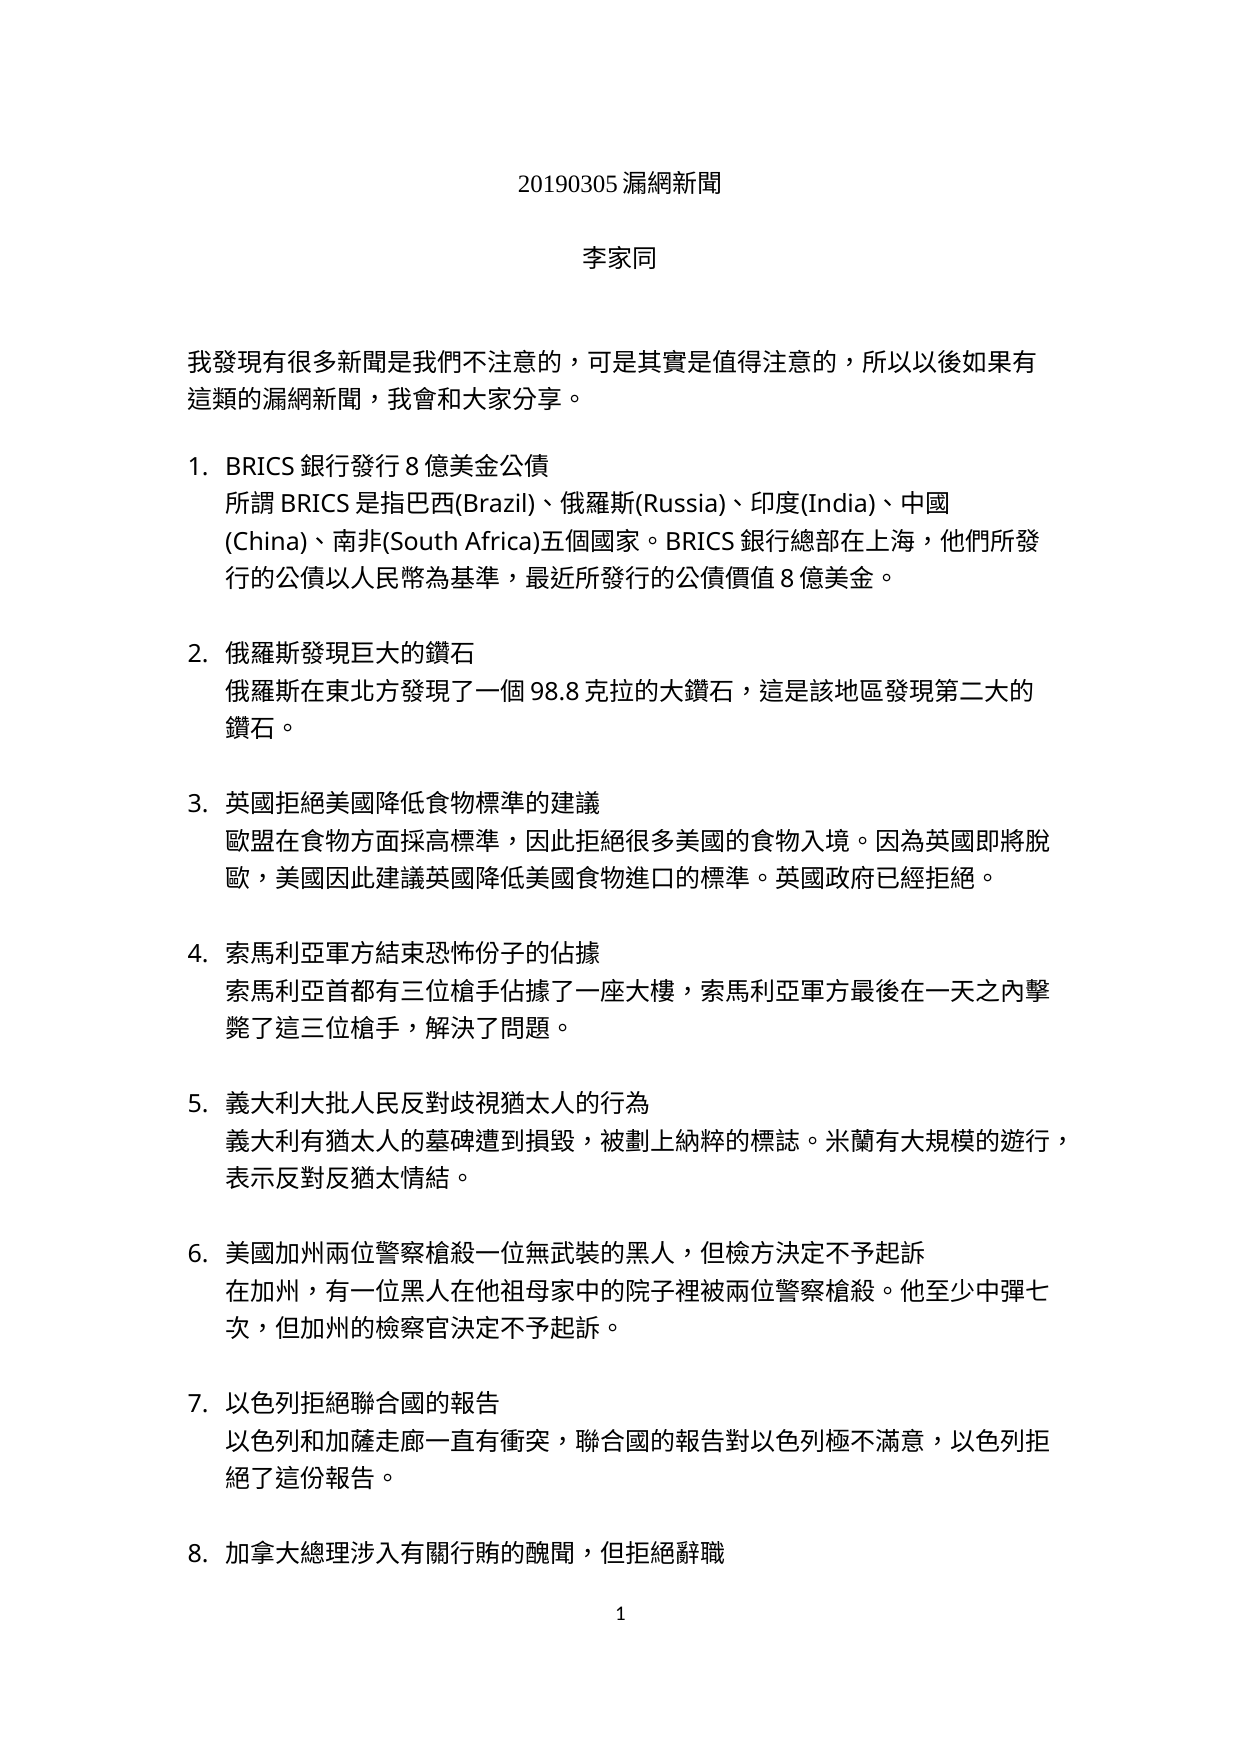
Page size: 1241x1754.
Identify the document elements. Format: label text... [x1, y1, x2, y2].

list 俄羅斯發現巨大的鑽石 [187, 633, 1053, 671]
list 英國拒絕美國降低食物標準的建議 [187, 783, 1053, 821]
list 義大利大批人民反對歧視猶太人的行為 [187, 1083, 1053, 1121]
list 俄羅斯在東北方發現了一個98.8克拉的大鑽石，這是該地區發現第二大的鑽石。 [225, 671, 1053, 746]
list 加拿大總理涉入有關行賄的醜聞，但拒絕辭職 [187, 1533, 1053, 1571]
list 美國加州兩位警察槍殺一位無武裝的黑人，但檢方決定不予起訴 [187, 1233, 1053, 1271]
list 以色列拒絕聯合國的報告 [187, 1383, 1053, 1421]
text 李家同 [187, 237, 1053, 275]
list BRICS銀行發行8億美金公債 [187, 446, 1053, 483]
list 索馬利亞軍方結束恐怖份子的佔據 [187, 933, 1053, 971]
list 歐盟在食物方面採高標準，因此拒絕很多美國的食物入境。因為英國即將脫歐，美國因此建議英國降低美國食物進口的標準。英國政府已經拒絕。 [225, 821, 1053, 896]
list 所謂BRICS是指巴西(Brazil)、俄羅斯(Russia)、印度(India)、中國(China)、南非(South Africa)五個國家。BRICS銀行總部在上海，他們所發行的公債以人民幣為基準，最近所發行的公債價值8億美金。 [225, 483, 1053, 596]
text 20190305漏網新聞 [187, 162, 1053, 200]
list 義大利有猶太人的墓碑遭到損毀，被劃上納粹的標誌。米蘭有大規模的遊行，表示反對反猶太情結。 [225, 1121, 1053, 1196]
list 以色列和加薩走廊一直有衝突，聯合國的報告對以色列極不滿意，以色列拒絕了這份報告。 [225, 1421, 1053, 1496]
list 索馬利亞首都有三位槍手佔據了一座大樓，索馬利亞軍方最後在一天之內擊斃了這三位槍手，解決了問題。 [225, 971, 1053, 1046]
list 在加州，有一位黑人在他祖母家中的院子裡被兩位警察槍殺。他至少中彈七次，但加州的檢察官決定不予起訴。 [225, 1271, 1053, 1346]
text 我發現有很多新聞是我們不注意的，可是其實是值得注意的，所以以後如果有這類的漏網新聞，我會和大家分享。 [187, 342, 1053, 417]
